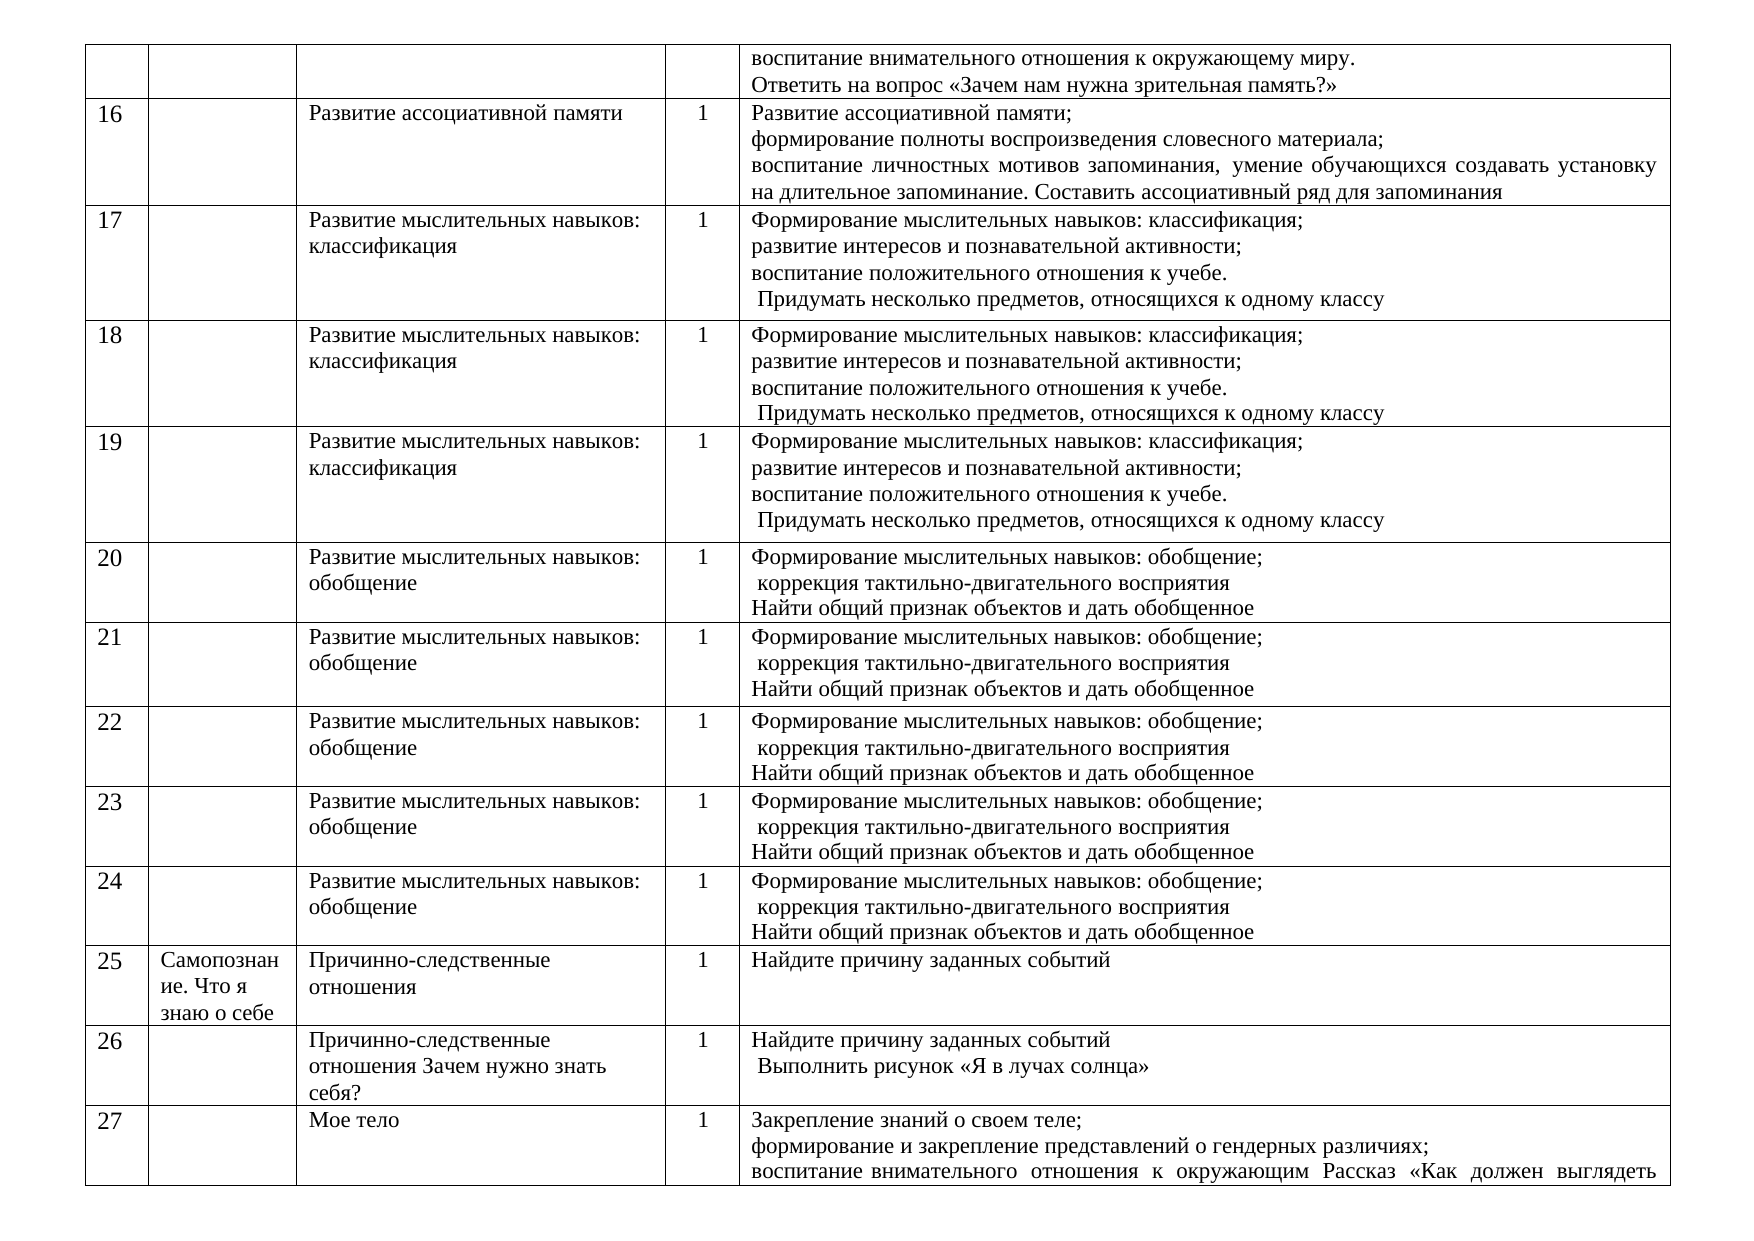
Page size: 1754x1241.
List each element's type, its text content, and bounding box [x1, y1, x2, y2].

table_cell 27 [86, 1106, 148, 1185]
table_cell 1 [666, 99, 739, 205]
table_cell 19 [86, 427, 148, 542]
table_header [86, 45, 148, 98]
table_cell [149, 1026, 296, 1105]
table_cell 26 [86, 1026, 148, 1105]
table_cell Развитие мыслительных навыков: классификация [297, 321, 665, 426]
table_header [149, 45, 296, 98]
table_cell Найдите причину заданных событий [740, 946, 1670, 1025]
table_cell Причинно-следственные отношения Зачем нужно знать себя? [297, 1026, 665, 1105]
table_cell 1 [666, 206, 739, 320]
table_cell Развитие мыслительных навыков: классификация [297, 427, 665, 542]
table_cell Формирование мыслительных навыков: классификация; развитие интересов и познавательной активности; воспитание положительного отношения к учебе. Придумать несколько предметов, относящихся к одному классу [740, 427, 1670, 542]
table_cell 22 [86, 707, 148, 786]
table_cell Формирование мыслительных навыков: обобщение; коррекция тактильно-двигательного восприятия Найти общий признак объектов и дать обобщенное [740, 787, 1670, 866]
table_cell Формирование мыслительных навыков: обобщение; коррекция тактильно-двигательного восприятия Найти общий признак объектов и дать обобщенное [740, 543, 1670, 622]
table_cell [149, 206, 296, 320]
table_cell 1 [666, 321, 739, 426]
table_cell Мое тело [297, 1106, 665, 1185]
table_cell 21 [86, 623, 148, 706]
table_cell [149, 787, 296, 866]
table_cell Причинно-следственные отношения [297, 946, 665, 1025]
table_cell Развитие мыслительных навыков: обобщение [297, 623, 665, 706]
table_cell 24 [86, 867, 148, 945]
table_cell [149, 867, 296, 945]
table_cell 18 [86, 321, 148, 426]
table_cell Формирование мыслительных навыков: классификация; развитие интересов и познавательной активности; воспитание положительного отношения к учебе. Придумать несколько предметов, относящихся к одному классу [740, 321, 1670, 426]
table_cell 1 [666, 946, 739, 1025]
table_cell Формирование мыслительных навыков: обобщение; коррекция тактильно-двигательного восприятия Найти общий признак объектов и дать обобщенное [740, 623, 1670, 706]
table_cell Формирование мыслительных навыков: обобщение; коррекция тактильно-двигательного восприятия Найти общий признак объектов и дать обобщенное [740, 707, 1670, 786]
table_cell Формирование мыслительных навыков: классификация; развитие интересов и познавательной активности; воспитание положительного отношения к учебе. Придумать несколько предметов, относящихся к одному классу [740, 206, 1670, 320]
table_cell 17 [86, 206, 148, 320]
table_cell Развитие мыслительных навыков: обобщение [297, 867, 665, 945]
table_cell 1 [666, 707, 739, 786]
table_cell [149, 99, 296, 205]
table_cell Развитие мыслительных навыков: классификация [297, 206, 665, 320]
table_cell Развитие мыслительных навыков: обобщение [297, 707, 665, 786]
table_cell [149, 707, 296, 786]
table_cell 20 [86, 543, 148, 622]
table_cell [149, 321, 296, 426]
table_cell Развитие ассоциативной памяти; формирование полноты воспроизведения словесного материала; воспитание личностных мотивов запоминания, умение обучающихся создавать установку на длительное запоминание. Составить ассоциативный ряд для запоминания [740, 99, 1670, 205]
table_cell 23 [86, 787, 148, 866]
table_cell 1 [666, 623, 739, 706]
table_cell Развитие мыслительных навыков: обобщение [297, 543, 665, 622]
table_cell [149, 1106, 296, 1185]
table_cell Развитие ассоциативной памяти [297, 99, 665, 205]
table_cell 25 [86, 946, 148, 1025]
table_cell 1 [666, 867, 739, 945]
table_cell 1 [666, 427, 739, 542]
table_cell 1 [666, 1106, 739, 1185]
table_cell 1 [666, 543, 739, 622]
table_cell [149, 427, 296, 542]
table_cell [149, 543, 296, 622]
table_header [297, 45, 665, 98]
table_cell 16 [86, 99, 148, 205]
table_cell Развитие мыслительных навыков: обобщение [297, 787, 665, 866]
table_cell Формирование мыслительных навыков: обобщение; коррекция тактильно-двигательного восприятия Найти общий признак объектов и дать обобщенное [740, 867, 1670, 945]
table_header воспитание внимательного отношения к окружающему миру. Ответить на вопрос «Зачем нам нужна зрительная память?» [740, 45, 1670, 98]
table_cell 1 [666, 787, 739, 866]
table_cell Закрепление знаний о своем теле; формирование и закрепление представлений о гендерных различиях; воспитание внимательного отношения к окружающим Рассказ «Как должен выглядеть [740, 1106, 1670, 1185]
table_cell Найдите причину заданных событий Выполнить рисунок «Я в лучах солнца» [740, 1026, 1670, 1105]
table_cell Самопознан ие. Что я знаю о себе [149, 946, 296, 1025]
table_cell 1 [666, 1026, 739, 1105]
table_cell [149, 623, 296, 706]
table_header [666, 45, 739, 98]
